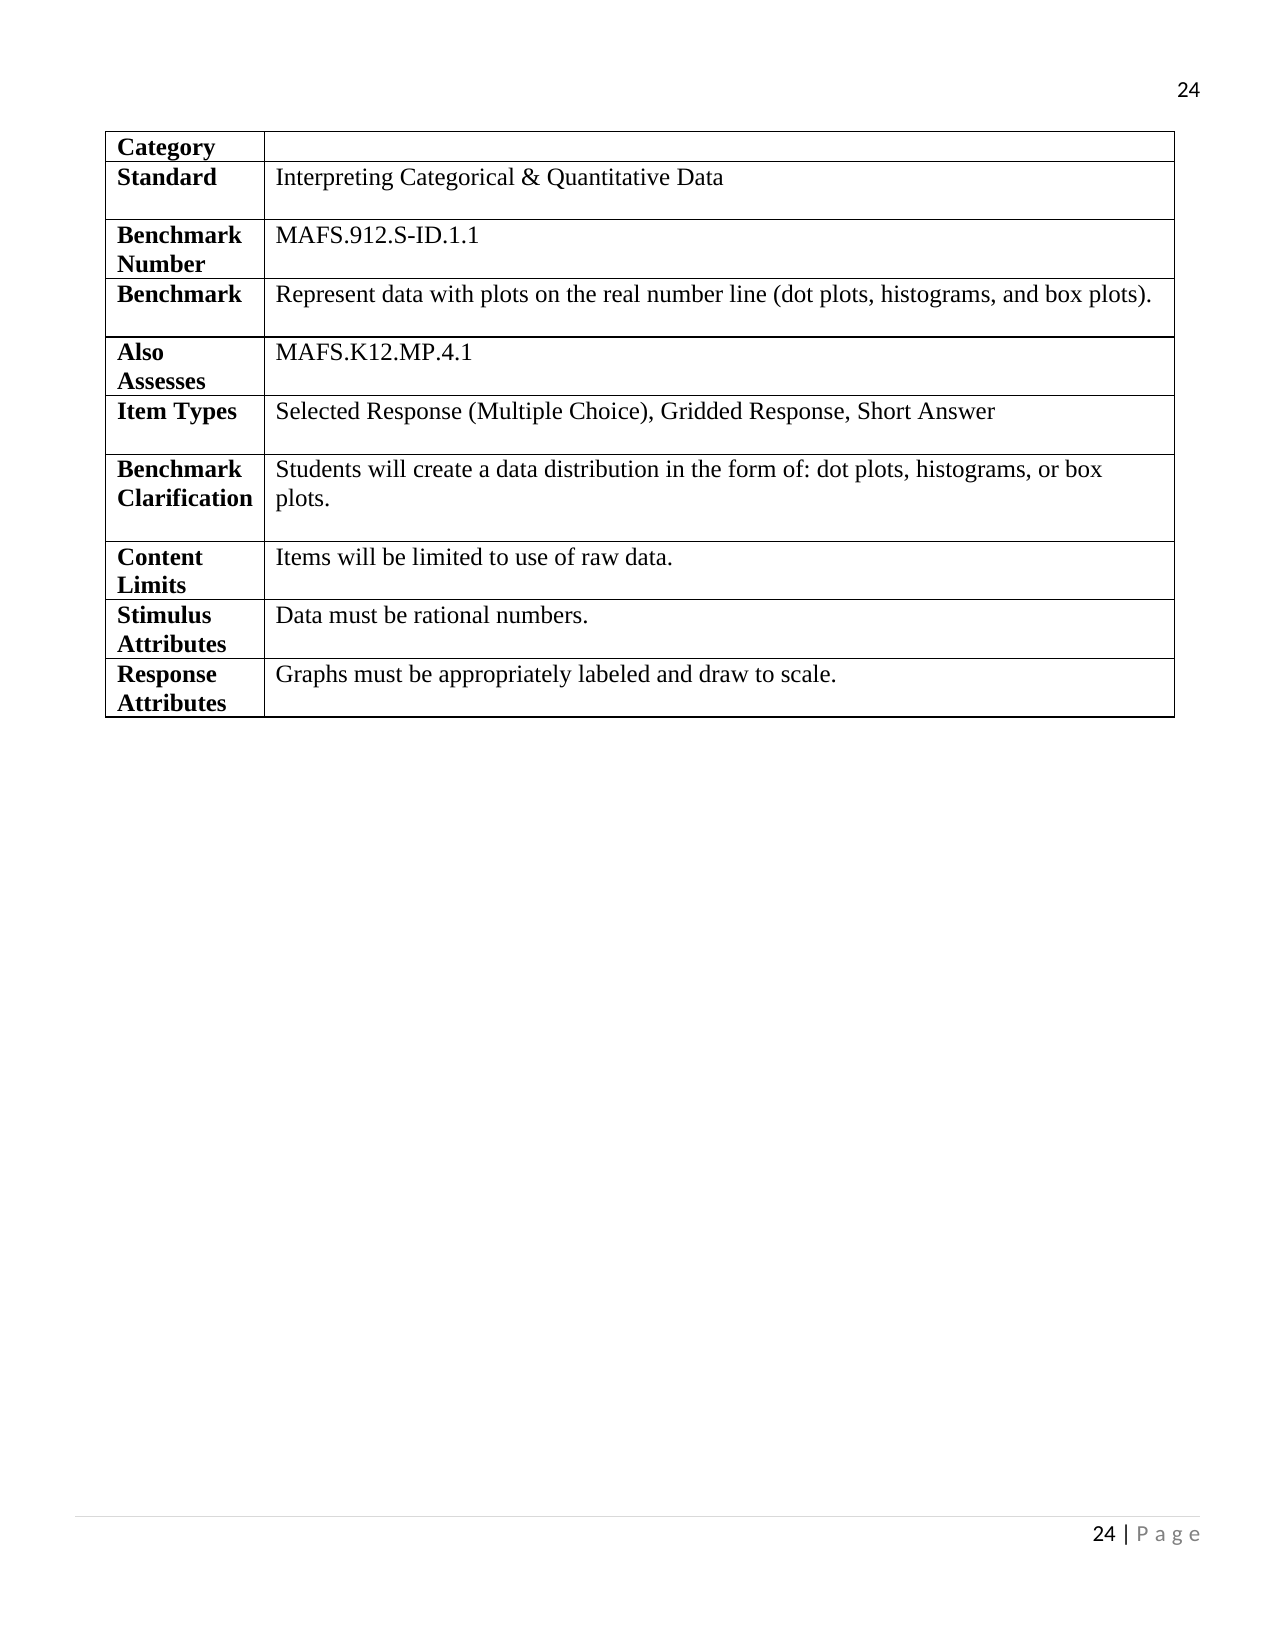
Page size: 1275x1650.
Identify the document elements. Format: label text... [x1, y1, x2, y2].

table_cell Data must be rational numbers. [265, 600, 1174, 658]
table_cell Benchmark Clarification [106, 455, 264, 541]
table_cell Standard [106, 162, 264, 219]
table_cell Item Types [106, 396, 264, 453]
table_cell Students will create a data distribution in the form of: dot plots, histograms, or box plots. [265, 455, 1174, 541]
table_cell MAFS.K12.MP.4.1 [265, 338, 1174, 395]
table_cell Interpreting Categorical & Quantitative Data [265, 162, 1174, 219]
table_cell Represent data with plots on the real number line (dot plots, histograms, and box plots). [265, 279, 1174, 336]
table_cell Benchmark Number [106, 220, 264, 278]
table_header Reporting Category [106, 132, 264, 161]
table_cell Content Limits [106, 542, 264, 599]
table_cell Stimulus Attributes [106, 600, 264, 658]
table_cell Also Assesses [106, 338, 264, 395]
table_cell Graphs must be appropriately labeled and draw to scale. [265, 659, 1174, 716]
table_cell Response Attributes [106, 659, 264, 716]
table_cell Benchmark [106, 279, 264, 336]
table_cell MAFS.912.S-ID.1.1 [265, 220, 1174, 278]
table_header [265, 132, 1174, 161]
table_cell Selected Response (Multiple Choice), Gridded Response, Short Answer [265, 396, 1174, 453]
table_cell Items will be limited to use of raw data. [265, 542, 1174, 599]
